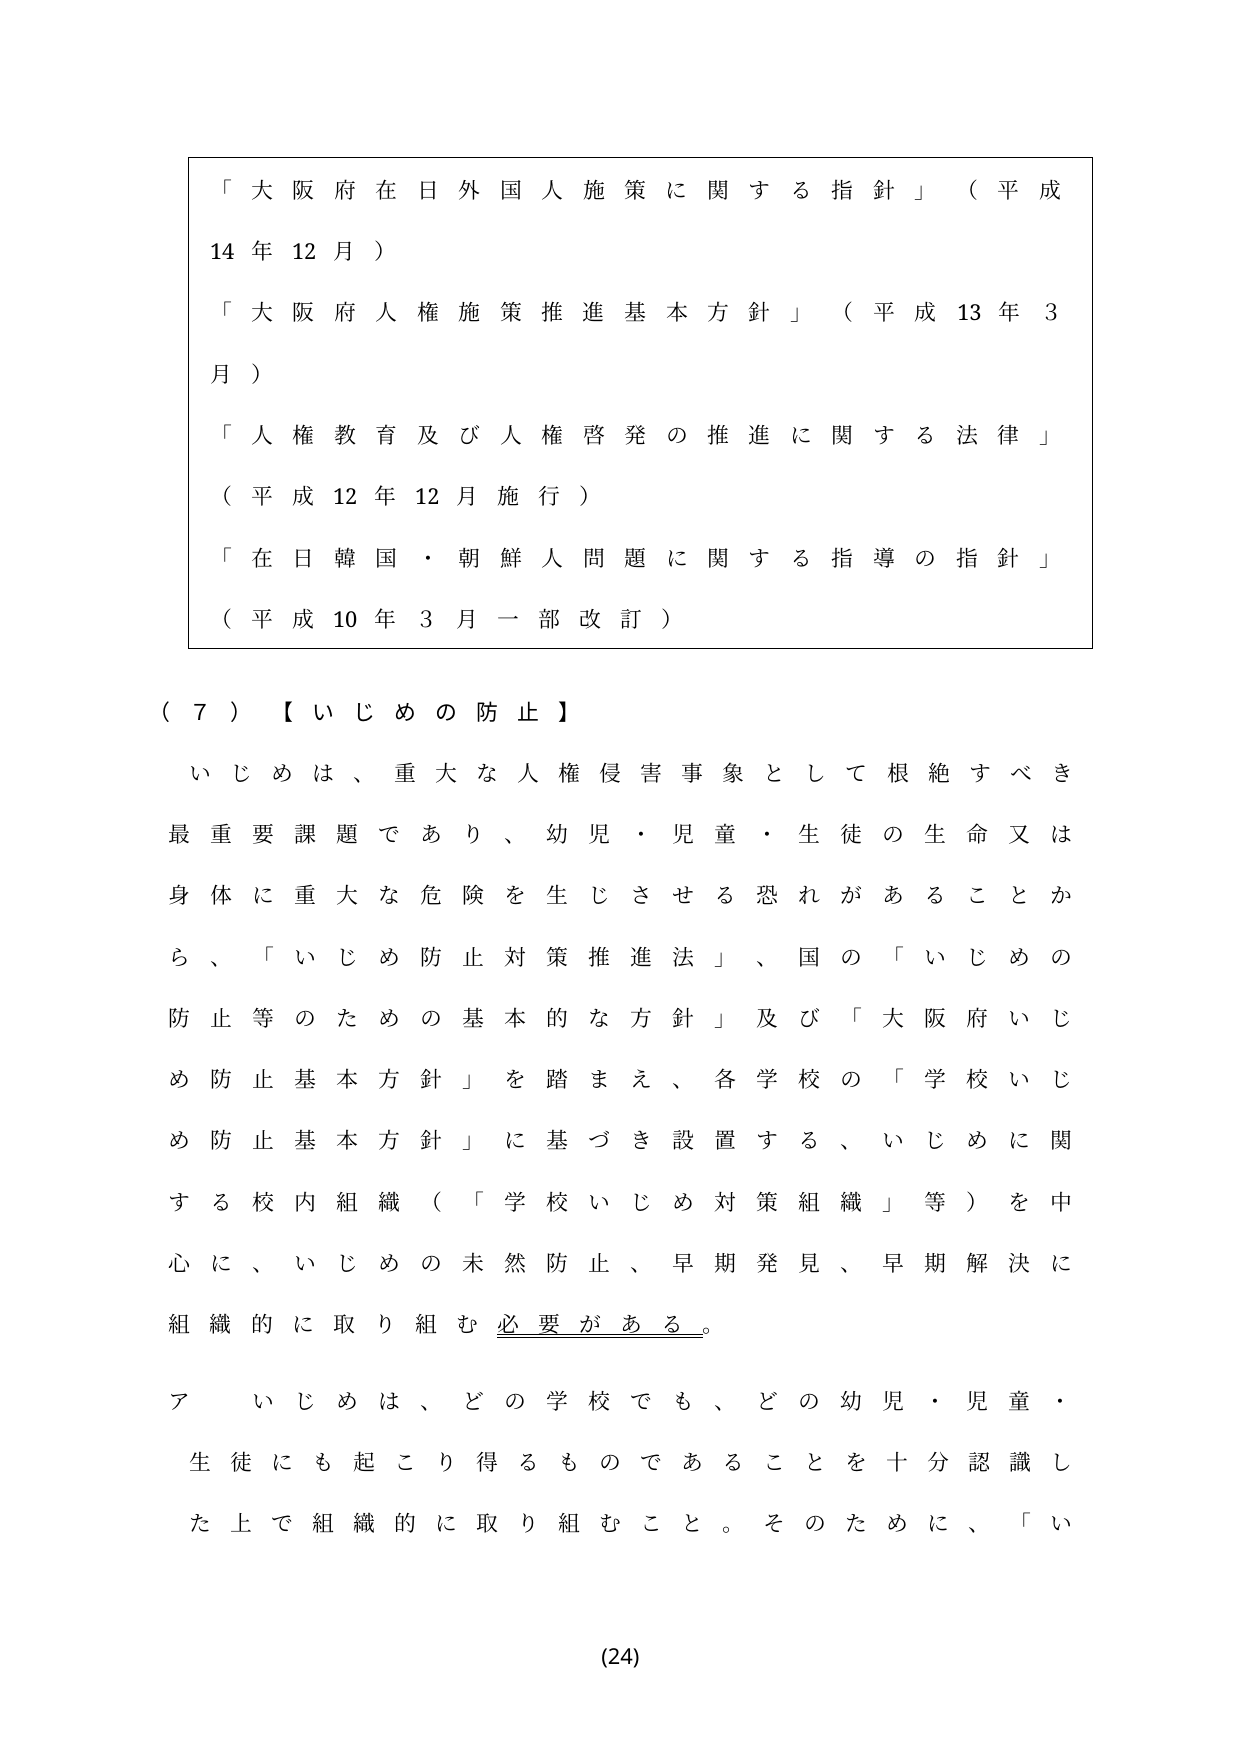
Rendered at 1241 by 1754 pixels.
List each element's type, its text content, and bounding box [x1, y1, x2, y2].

text いじめは、重大な人権侵害事象として根絶すべき最重要課題であり、幼児・児童・生徒の生命又は身体に重大な危険を生じさせる恐れがあることから、「いじめ防止対策推進法」、国の「いじめの防止等のための基本的な方針」及び「大阪府いじめ防止基本方針」を踏まえ、各学校の「学校いじめ防止基本方針」に基づき設置する、いじめに関する校内組織（「学校いじめ対策組織」等）を中心に、いじめの未然防止、早期発見、早期解決に組織的に取り組む必要がある。 [169, 741, 1092, 1354]
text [169, 1369, 1092, 1553]
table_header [189, 158, 1092, 648]
subtitle （７）【いじめの防止】 [148, 680, 1092, 741]
